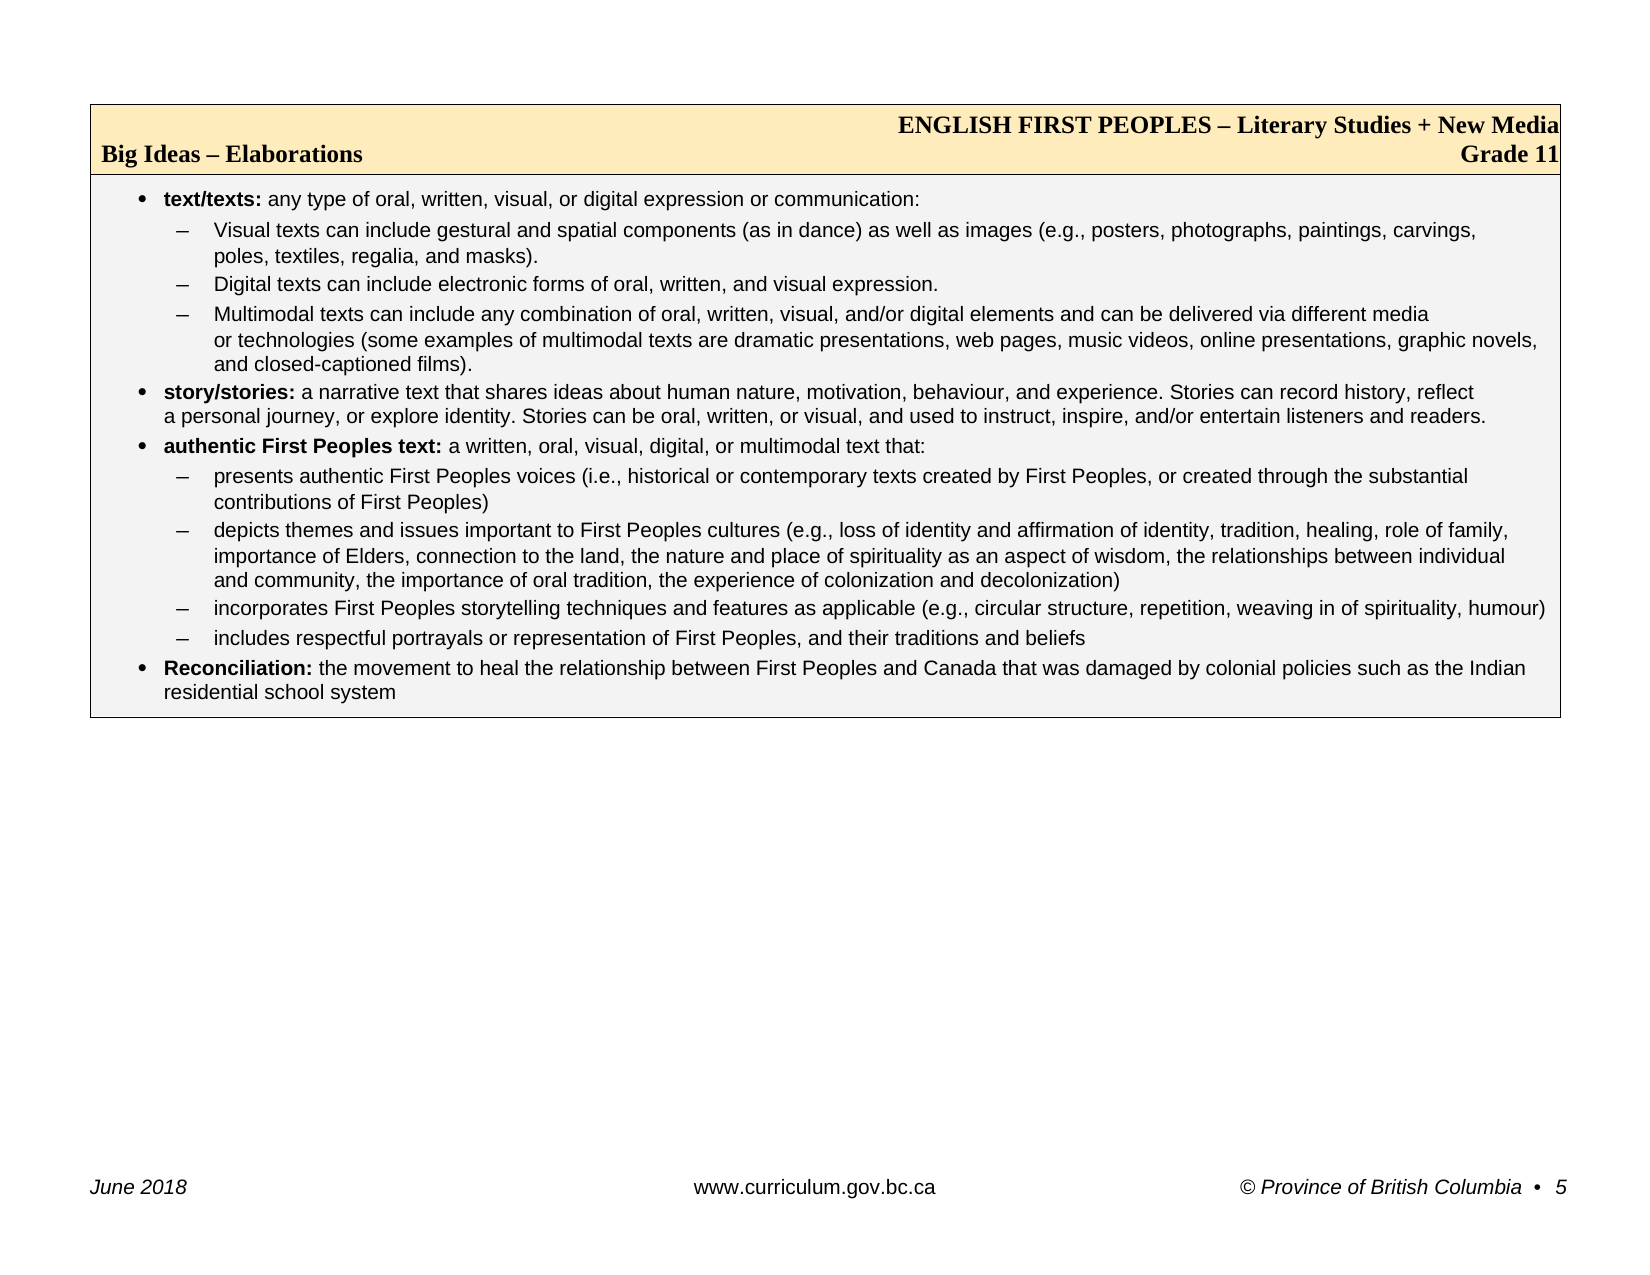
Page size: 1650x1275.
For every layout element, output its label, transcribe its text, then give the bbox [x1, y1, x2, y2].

table_header ENGLISH FIRST PEOPLES – Literary Studies + New Media Big Ideas – Elaborations Grade 11 [91, 105, 1560, 174]
table_cell text/texts: any type of oral, written, visual, or digital expression or communication: Visual texts can include gestural and spatial components (as in dance) as well as images (e.g., posters, photographs, paintings, carvings, poles, textiles, regalia, and masks). Digital texts can include electronic forms of oral, written, and visual expression. Multimodal texts can include any combination of oral, written, visual, and/or digital elements and can be delivered via different media or technologies (some examples of multimodal texts are dramatic presentations, web pages, music videos, online presentations, graphic novels, and closed-captioned films). story/stories: a narrative text that shares ideas about human nature, motivation, behaviour, and experience. Stories can record history, reflect a personal journey, or explore identity. Stories can be oral, written, or visual, and used to instruct, inspire, and/or entertain listeners and readers. authentic First Peoples text: a written, oral, visual, digital, or multimodal text that: presents authentic First Peoples voices (i.e., historical or contemporary texts created by First Peoples, or created through the substantial contributions of First Peoples) depicts themes and issues important to First Peoples cultures (e.g., loss of identity and affirmation of identity, tradition, healing, role of family, importance of Elders, connection to the land, the nature and place of spirituality as an aspect of wisdom, the relationships between individual and community, the importance of oral tradition, the experience of colonization and decolonization) incorporates First Peoples storytelling techniques and features as applicable (e.g., circular structure, repetition, weaving in of spirituality, humour) includes respectful portrayals or representation of First Peoples, and their traditions and beliefs Reconciliation: the movement to heal the relationship between First Peoples and Canada that was damaged by colonial policies such as the Indian residential school system [91, 175, 1560, 716]
